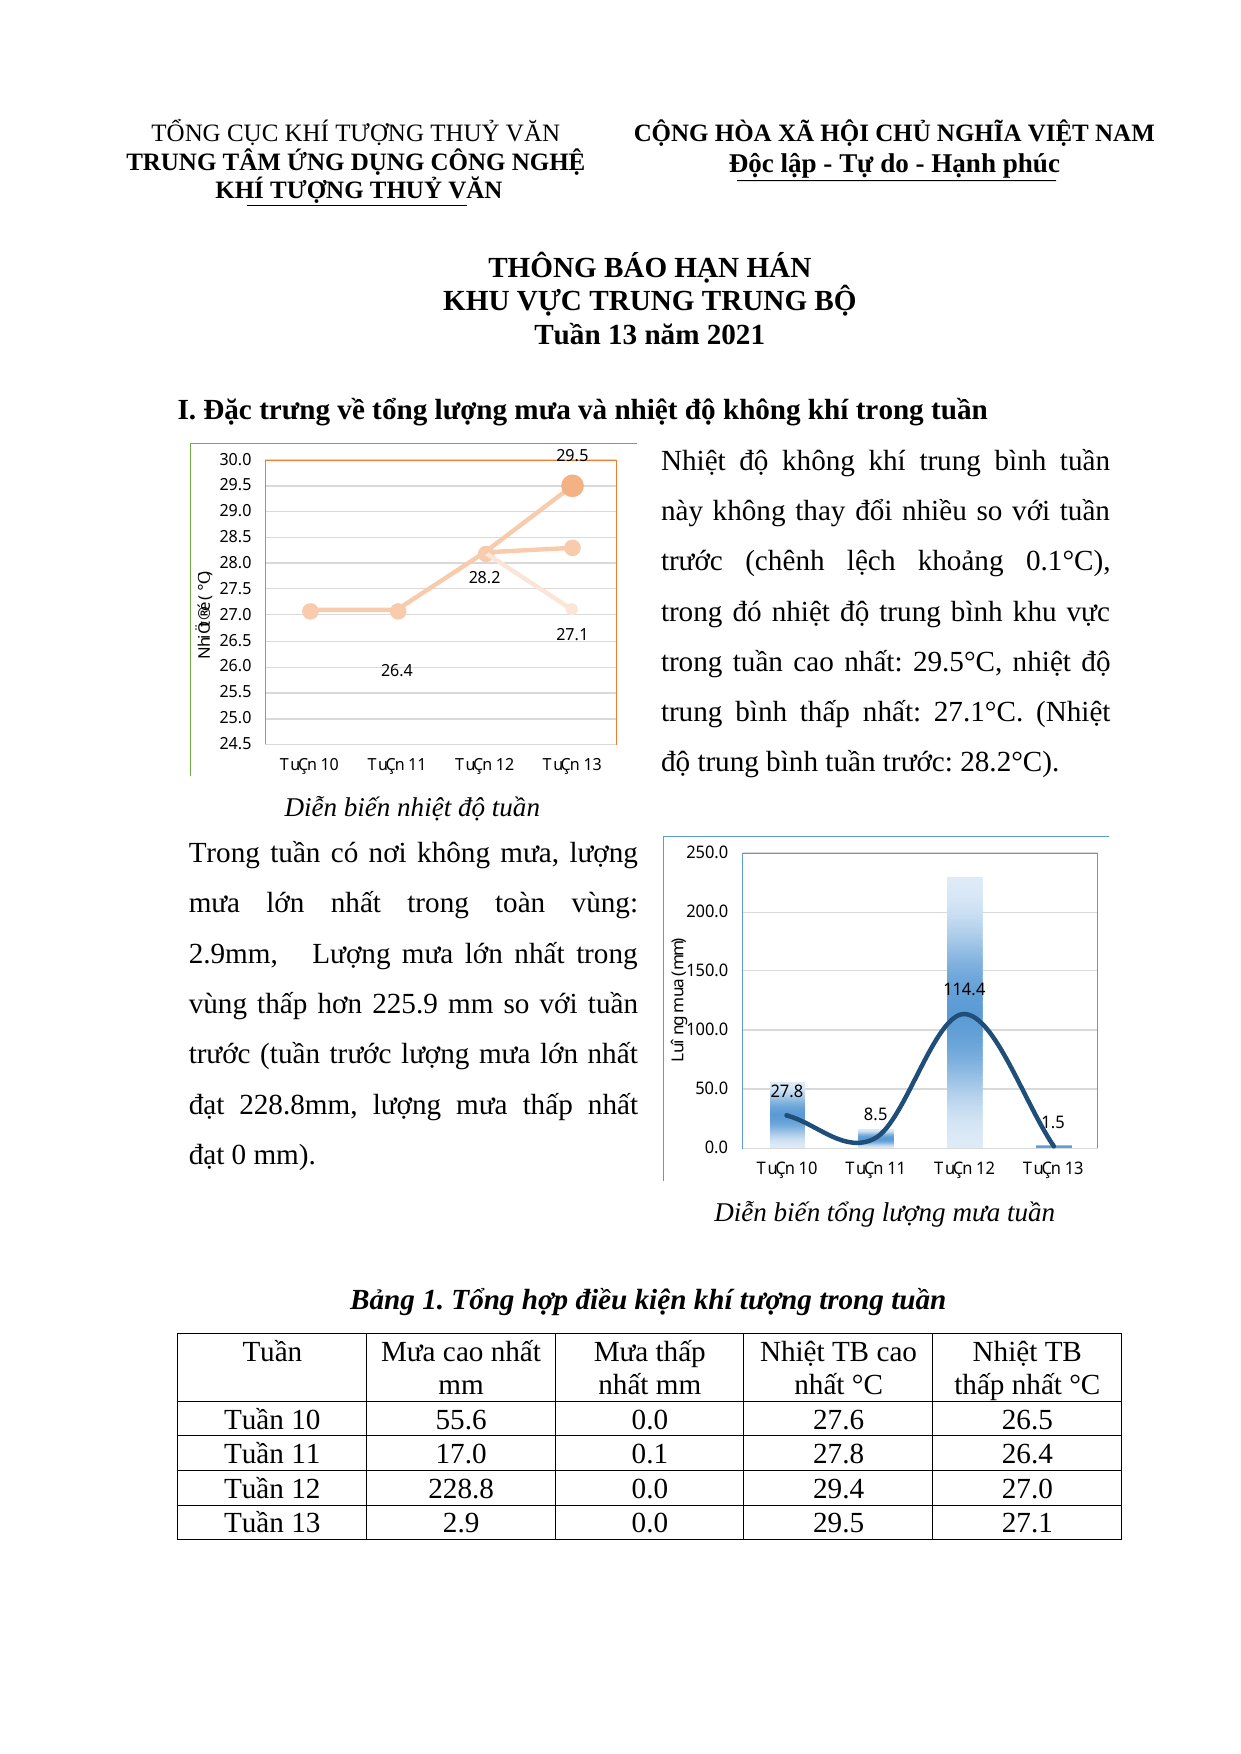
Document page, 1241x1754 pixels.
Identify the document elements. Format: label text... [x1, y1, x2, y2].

text Thông báo HẠN HÁN [177, 250, 1122, 283]
table_cell 27.8 [744, 1436, 932, 1470]
table_cell 0.0 [556, 1402, 743, 1435]
table_cell Trung tâm ứng dụng công nghệ khí tượng thuỷ văn [83, 147, 628, 204]
table_header Nhiệt TB thấp nhất °C [933, 1334, 1121, 1401]
table_cell 29.4 [744, 1471, 932, 1504]
table_cell 55.6 [367, 1402, 555, 1435]
table_cell 17.0 [367, 1436, 555, 1470]
table_header Tuần [178, 1334, 366, 1401]
table_cell Trong tuần có nơi không mưa, lượng mưa lớn nhất trong toàn vùng: 2.9mm, Lượng mưa lớn nhất trong vùng thấp hơn 225.9 mm so với tuần trước (tuần trước lượng mưa lớn nhất đạt 228.8mm, lượng mưa thấp nhất đạt 0 mm). [177, 835, 649, 1240]
table_cell Tuần 13 [178, 1506, 366, 1539]
table_cell 0.1 [556, 1436, 743, 1470]
table_cell 0.0 [556, 1471, 743, 1504]
table_header CỘNG HÒA XÃ HỘI CHỦ NGHĨA VIỆT NAM [629, 118, 1160, 147]
table_cell Độc lập - Tự do - Hạnh phúc [629, 147, 1160, 204]
table_cell Tuần 11 [178, 1436, 366, 1470]
table_header Diễn biến nhiệt độ tuần [177, 443, 649, 835]
table_cell 29.5 [744, 1506, 932, 1539]
text Tuần 13 năm 2021 [177, 317, 1122, 350]
text khu vực trung Trung Bộ [177, 283, 1122, 317]
text I. Đặc trưng về tổng lượng mưa và nhiệt độ không khí trong tuần [177, 392, 1122, 426]
table_header Tổng cục khí tượng thuỷ văn [83, 118, 628, 147]
table_header Mưa cao nhất mm [367, 1334, 555, 1401]
table_cell 26.5 [933, 1402, 1121, 1435]
table_header Nhiệt độ không khí trung bình tuần này không thay đổi nhiều so với tuần trước (chênh lệch khoảng 0.1°C), trong đó nhiệt độ trung bình khu vực trong tuần cao nhất: 29.5°C, nhiệt độ trung bình thấp nhất: 27.1°C. (Nhiệt độ trung bình tuần trước: 28.2°C). [650, 443, 1122, 835]
table_cell 27.0 [933, 1471, 1121, 1504]
table_cell 27.6 [744, 1402, 932, 1435]
table_cell 228.8 [367, 1471, 555, 1504]
table_cell 27.1 [933, 1506, 1121, 1539]
table_header Mưa thấp nhất mm [556, 1334, 743, 1401]
table_cell Diễn biến tổng lượng mưa tuần [650, 835, 1122, 1240]
table_cell 2.9 [367, 1506, 555, 1539]
table_header Nhiệt TB cao nhất °C [744, 1334, 932, 1401]
table_cell Tuần 12 [178, 1471, 366, 1504]
text Bảng 1. Tổng hợp điều kiện khí tượng trong tuần [177, 1282, 1122, 1316]
table_cell 0.0 [556, 1506, 743, 1539]
table_cell 26.4 [933, 1436, 1121, 1470]
table_cell Tuần 10 [178, 1402, 366, 1435]
